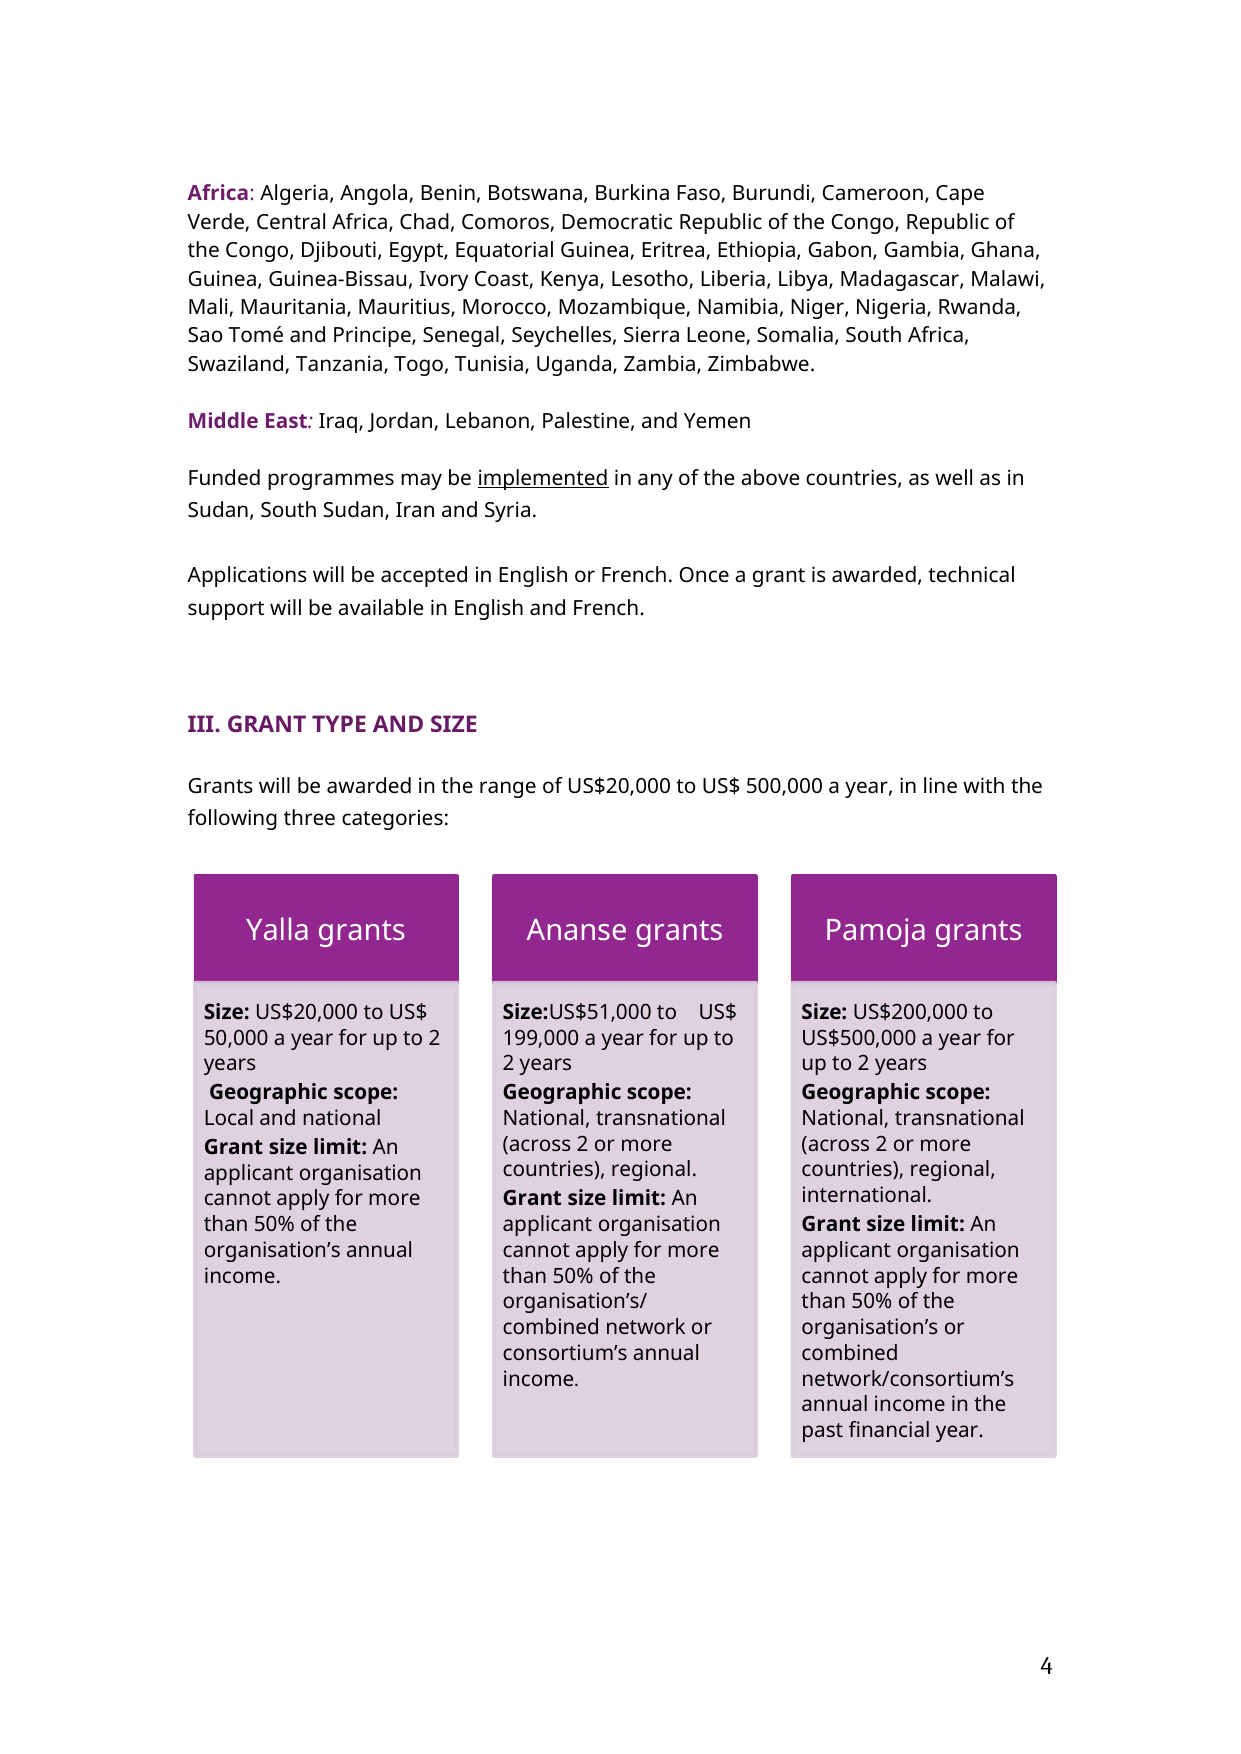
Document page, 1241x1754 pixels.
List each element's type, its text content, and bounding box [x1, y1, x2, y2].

text Funded programmes may be implemented in any of the above countries, as well as in Sudan, South Sudan, Iran and Syria. [187, 463, 1053, 524]
text Africa: Algeria, Angola, Benin, Botswana, Burkina Faso, Burundi, Cameroon, Cape Verde, Central Africa, Chad, Comoros, Democratic Republic of the Congo, Republic of the Congo, Djibouti, Egypt, Equatorial Guinea, Eritrea, Ethiopia, Gabon, Gambia, Ghana, Guinea, Guinea-Bissau, Ivory Coast, Kenya, Lesotho, Liberia, Libya, Madagascar, Malawi, Mali, Mauritania, Mauritius, Morocco, Mozambique, Namibia, Niger, Nigeria, Rwanda, Sao Tomé and Principe, Senegal, Seychelles, Sierra Leone, Somalia, South Africa, Swaziland, Tanzania, Togo, Tunisia, Uganda, Zambia, Zimbabwe. [187, 178, 1053, 377]
text Grants will be awarded in the range of US$20,000 to US$ 500,000 a year, in line with the following three categories: [187, 771, 1053, 832]
text Middle East: Iraq, Jordan, Lebanon, Palestine, and Yemen [187, 406, 1053, 434]
text Applications will be accepted in English or French. Once a grant is awarded, technical support will be available in English and French. [187, 561, 1053, 622]
subtitle III. GRANT TYPE AND SIZE [187, 708, 1053, 740]
